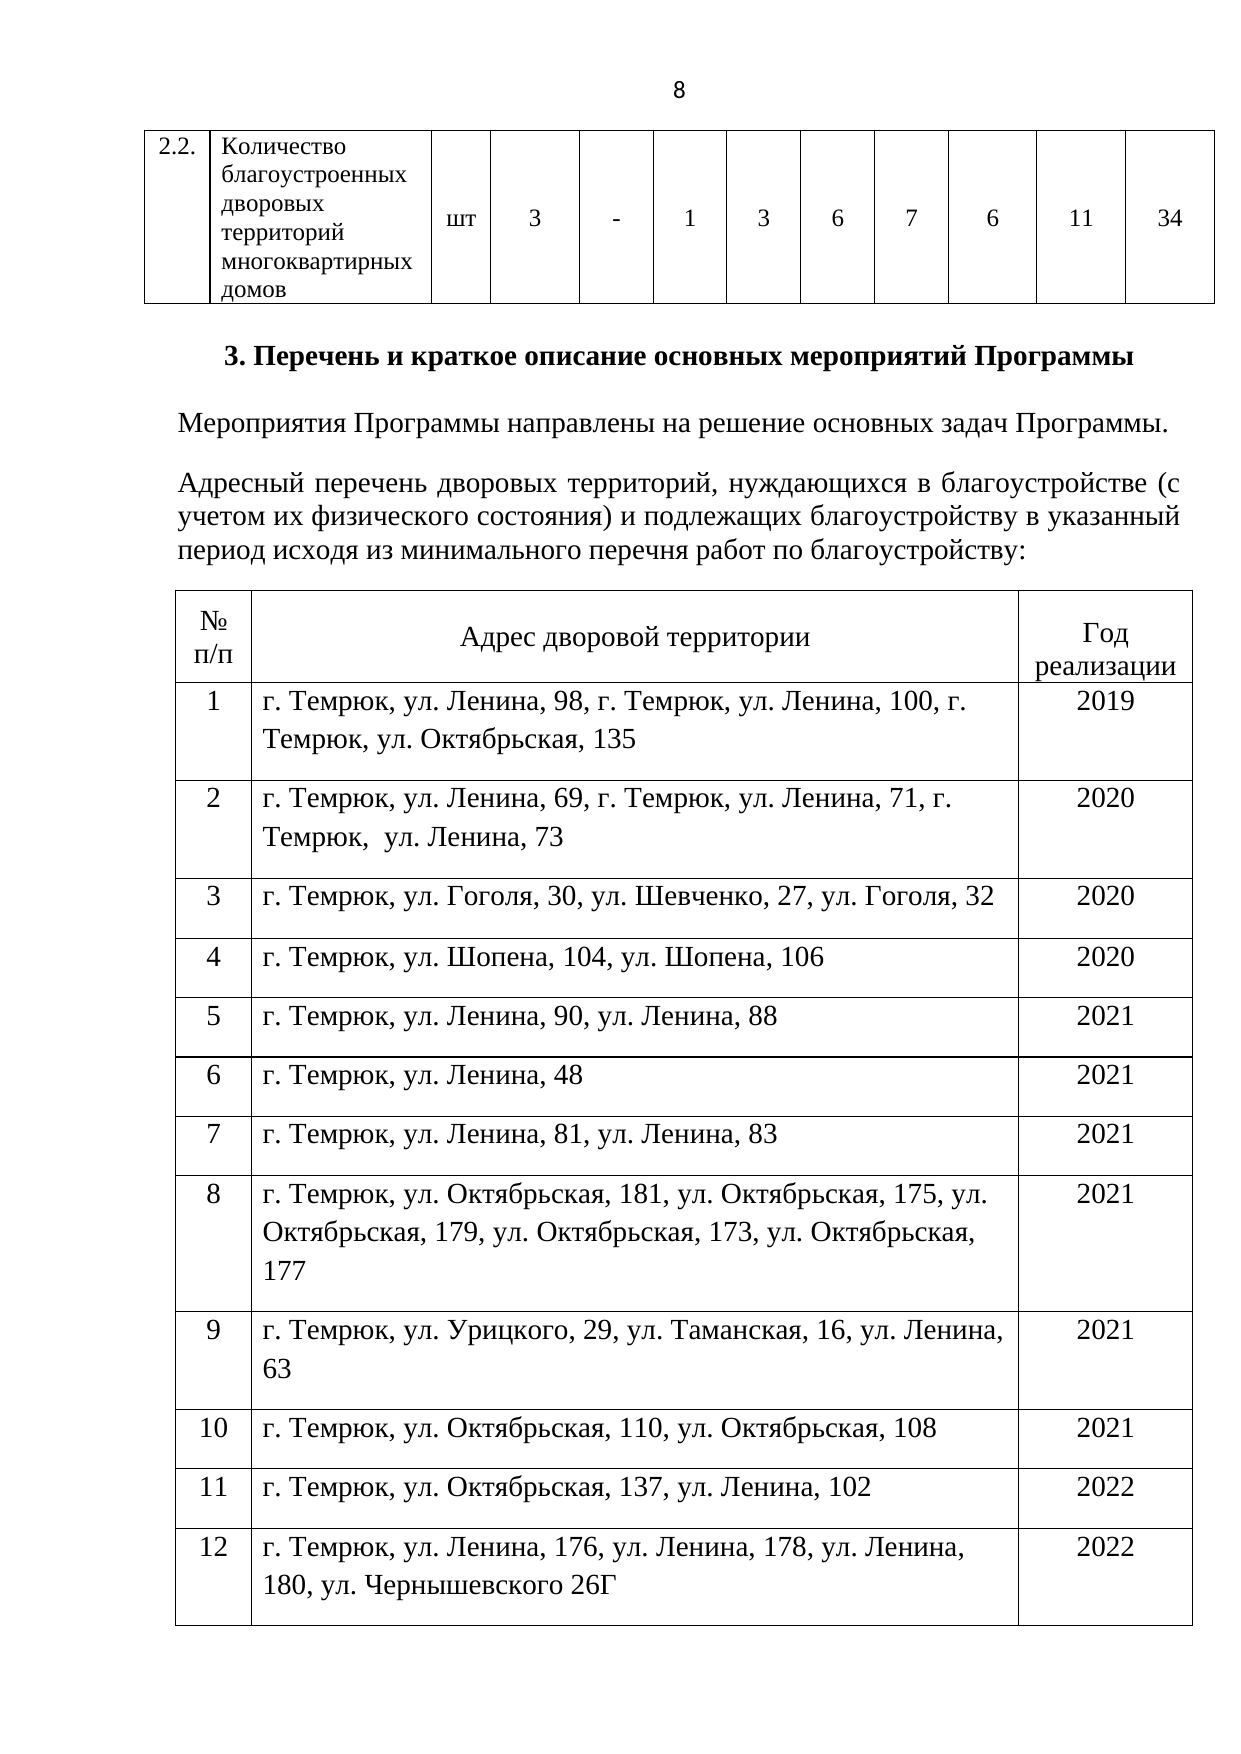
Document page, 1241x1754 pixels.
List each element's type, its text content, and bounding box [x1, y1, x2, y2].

table_cell 4 [176, 939, 251, 997]
table_cell 2021 [1019, 998, 1192, 1056]
text 3. Перечень и краткое описание основных мероприятий Программы [177, 338, 1181, 371]
table_cell 2 [176, 781, 251, 877]
table_cell г. Темрюк, ул. Шопена, 104, ул. Шопена, 106 [252, 939, 1018, 997]
table_cell г. Темрюк, ул. Ленина, 176, ул. Ленина, 178, ул. Ленина, 180, ул. Чернышевского 26Г [252, 1529, 1018, 1625]
table_cell 2019 [1019, 683, 1192, 779]
table_header № п/п [176, 591, 251, 682]
table_cell 6 [949, 131, 1036, 303]
table_cell г. Темрюк, ул. Урицкого, 29, ул. Таманская, 16, ул. Ленина, 63 [252, 1312, 1018, 1409]
table_cell 2020 [1019, 781, 1192, 877]
table_cell 8 [176, 1176, 251, 1311]
table_cell 5 [176, 998, 251, 1056]
table_cell Количество благоустроенных дворовых территорий многоквартирных домов [211, 131, 431, 303]
table_cell 34 [1126, 131, 1214, 303]
table_cell 6 [801, 131, 874, 303]
table_cell г. Темрюк, ул. Ленина, 69, г. Темрюк, ул. Ленина, 71, г. Темрюк, ул. Ленина, 73 [252, 781, 1018, 877]
table_cell 7 [875, 131, 948, 303]
table_cell 1 [176, 683, 251, 779]
table_cell 2021 [1019, 1176, 1192, 1311]
table_cell г. Темрюк, ул. Октябрьская, 181, ул. Октябрьская, 175, ул. Октябрьская, 179, ул. Октябрьская, 173, ул. Октябрьская, 177 [252, 1176, 1018, 1311]
table_cell 3 [727, 131, 800, 303]
table_cell 2020 [1019, 879, 1192, 938]
text Адресный перечень дворовых территорий, нуждающихся в благоустройстве (с учетом их физического состояния) и подлежащих благоустройству в указанный период исходя из минимального перечня работ по благоустройству: [177, 465, 1181, 566]
table_cell 1 [654, 131, 726, 303]
table_cell 10 [176, 1410, 251, 1468]
table_cell 3 [491, 131, 579, 303]
table_cell г. Темрюк, ул. Октябрьская, 137, ул. Ленина, 102 [252, 1469, 1018, 1528]
table_header Год реализации [1019, 591, 1192, 682]
table_cell 2020 [1019, 939, 1192, 997]
table_cell 2022 [1019, 1529, 1192, 1625]
table_cell г. Темрюк, ул. Ленина, 81, ул. Ленина, 83 [252, 1117, 1018, 1175]
table_cell г. Темрюк, ул. Октябрьская, 110, ул. Октябрьская, 108 [252, 1410, 1018, 1468]
table_cell г. Темрюк, ул. Гоголя, 30, ул. Шевченко, 27, ул. Гоголя, 32 [252, 879, 1018, 938]
table_cell 9 [176, 1312, 251, 1409]
table_cell 2021 [1019, 1312, 1192, 1409]
table_cell г. Темрюк, ул. Ленина, 98, г. Темрюк, ул. Ленина, 100, г. Темрюк, ул. Октябрьская, 135 [252, 683, 1018, 779]
table_cell г. Темрюк, ул. Ленина, 48 [252, 1058, 1018, 1116]
table_cell 11 [1037, 131, 1125, 303]
table_cell 11 [176, 1469, 251, 1528]
text Мероприятия Программы направлены на решение основных задач Программы. [177, 405, 1181, 438]
table_cell 6 [176, 1058, 251, 1116]
table_cell шт [432, 131, 490, 303]
table_cell 7 [176, 1117, 251, 1175]
table_cell 2021 [1019, 1410, 1192, 1468]
table_cell 2.2. [145, 131, 209, 303]
table_header Адрес дворовой территории [252, 591, 1018, 682]
table_cell 2021 [1019, 1058, 1192, 1116]
table_cell г. Темрюк, ул. Ленина, 90, ул. Ленина, 88 [252, 998, 1018, 1056]
table_cell 2021 [1019, 1117, 1192, 1175]
table_cell 3 [176, 879, 251, 938]
table_cell 12 [176, 1529, 251, 1625]
table_cell - [580, 131, 653, 303]
table_cell 2022 [1019, 1469, 1192, 1528]
